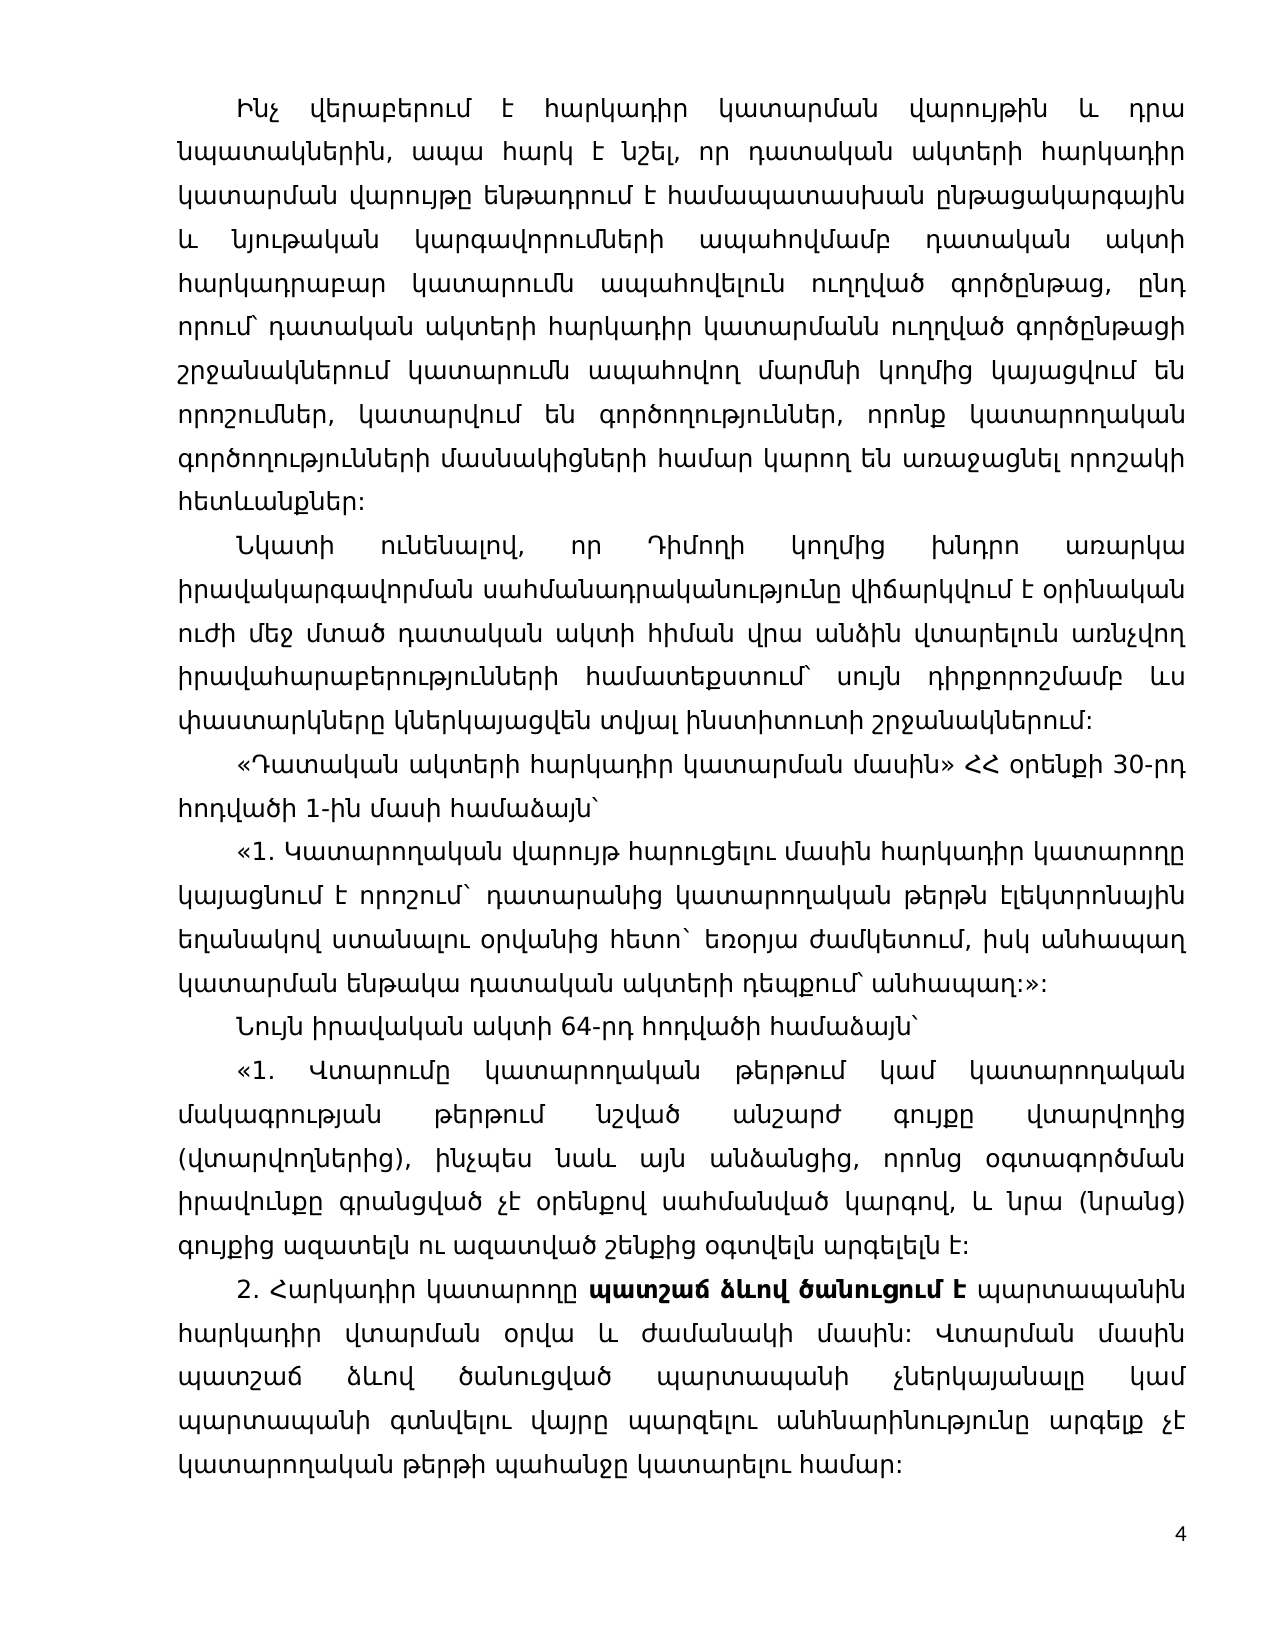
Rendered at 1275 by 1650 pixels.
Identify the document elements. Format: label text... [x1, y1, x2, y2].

text «Դատական ակտերի հարկադիր կատարման մասին» ՀՀ օրենքի 30-րդ հոդվածի 1-ին մասի համաձայն՝ [177, 750, 1186, 823]
text «1. Վտարումը կատարողական թերթում կամ կատարողական մակագրության թերթում նշված անշարժ գույքը վտարվողից (վտարվողներից), ինչպես նաև այն անձանցից, որոնց օգտագործման իրավունքը գրանցված չէ օրենքով սահմանված կարգով, և նրա (նրանց) գույքից ազատելն ու ազատված շենքից օգտվելն արգելելն է: [177, 1056, 1186, 1260]
text Ինչ վերաբերում է հարկադիր կատարման վարույթին և դրա նպատակներին, ապա հարկ է նշել, որ դատական ակտերի հարկադիր կատարման վարույթը ենթադրում է համապատասխան ընթացակարգային և նյութական կարգավորումների ապահովմամբ դատական ակտի հարկադրաբար կատարումն ապահովելուն ուղղված գործընթաց, ընդ որում՝ դատական ակտերի հարկադիր կատարմանն ուղղված գործընթացի շրջանակներում կատարումն ապահովող մարմնի կողմից կայացվում են որոշումներ, կատարվում են գործողություններ, որոնք կատարողական գործողությունների մասնակիցների համար կարող են առաջացնել որոշակի հետևանքներ: [177, 94, 1186, 517]
text «1. Կատարողական վարույթ հարուցելու մասին հարկադիր կատարողը կայացնում է որոշում` դատարանից կատարողական թերթն էլեկտրոնային եղանակով ստանալու օրվանից հետո` եռօրյա ժամկետում, իսկ անհապաղ կատարման ենթակա դատական ակտերի դեպքում՝ անհապաղ:»: [177, 837, 1186, 998]
text Նկատի ունենալով, որ Դիմողի կողմից խնդրո առարկա իրավակարգավորման սահմանադրականությունը վիճարկվում է օրինական ուժի մեջ մտած դատական ակտի հիման վրա անձին վտարելուն առնչվող իրավահարաբերությունների համատեքստում՝ սույն դիրքորոշմամբ ևս փաստարկները կներկայացվեն տվյալ ինստիտուտի շրջանակներում: [177, 531, 1186, 735]
text 2. Հարկադիր կատարողը պատշաճ ձևով ծանուցում է պարտապանին հարկադիր վտարման օրվա և ժամանակի մասին: Վտարման մասին պատշաճ ձևով ծանուցված պարտապանի չներկայանալը կամ պարտապանի գտնվելու վայրը պարզելու անհնարինությունը արգելք չէ կատարողական թերթի պահանջը կատարելու համար: [177, 1275, 1186, 1479]
text Նույն իրավական ակտի 64-րդ հոդվածի համաձայն՝ [177, 1012, 1186, 1042]
